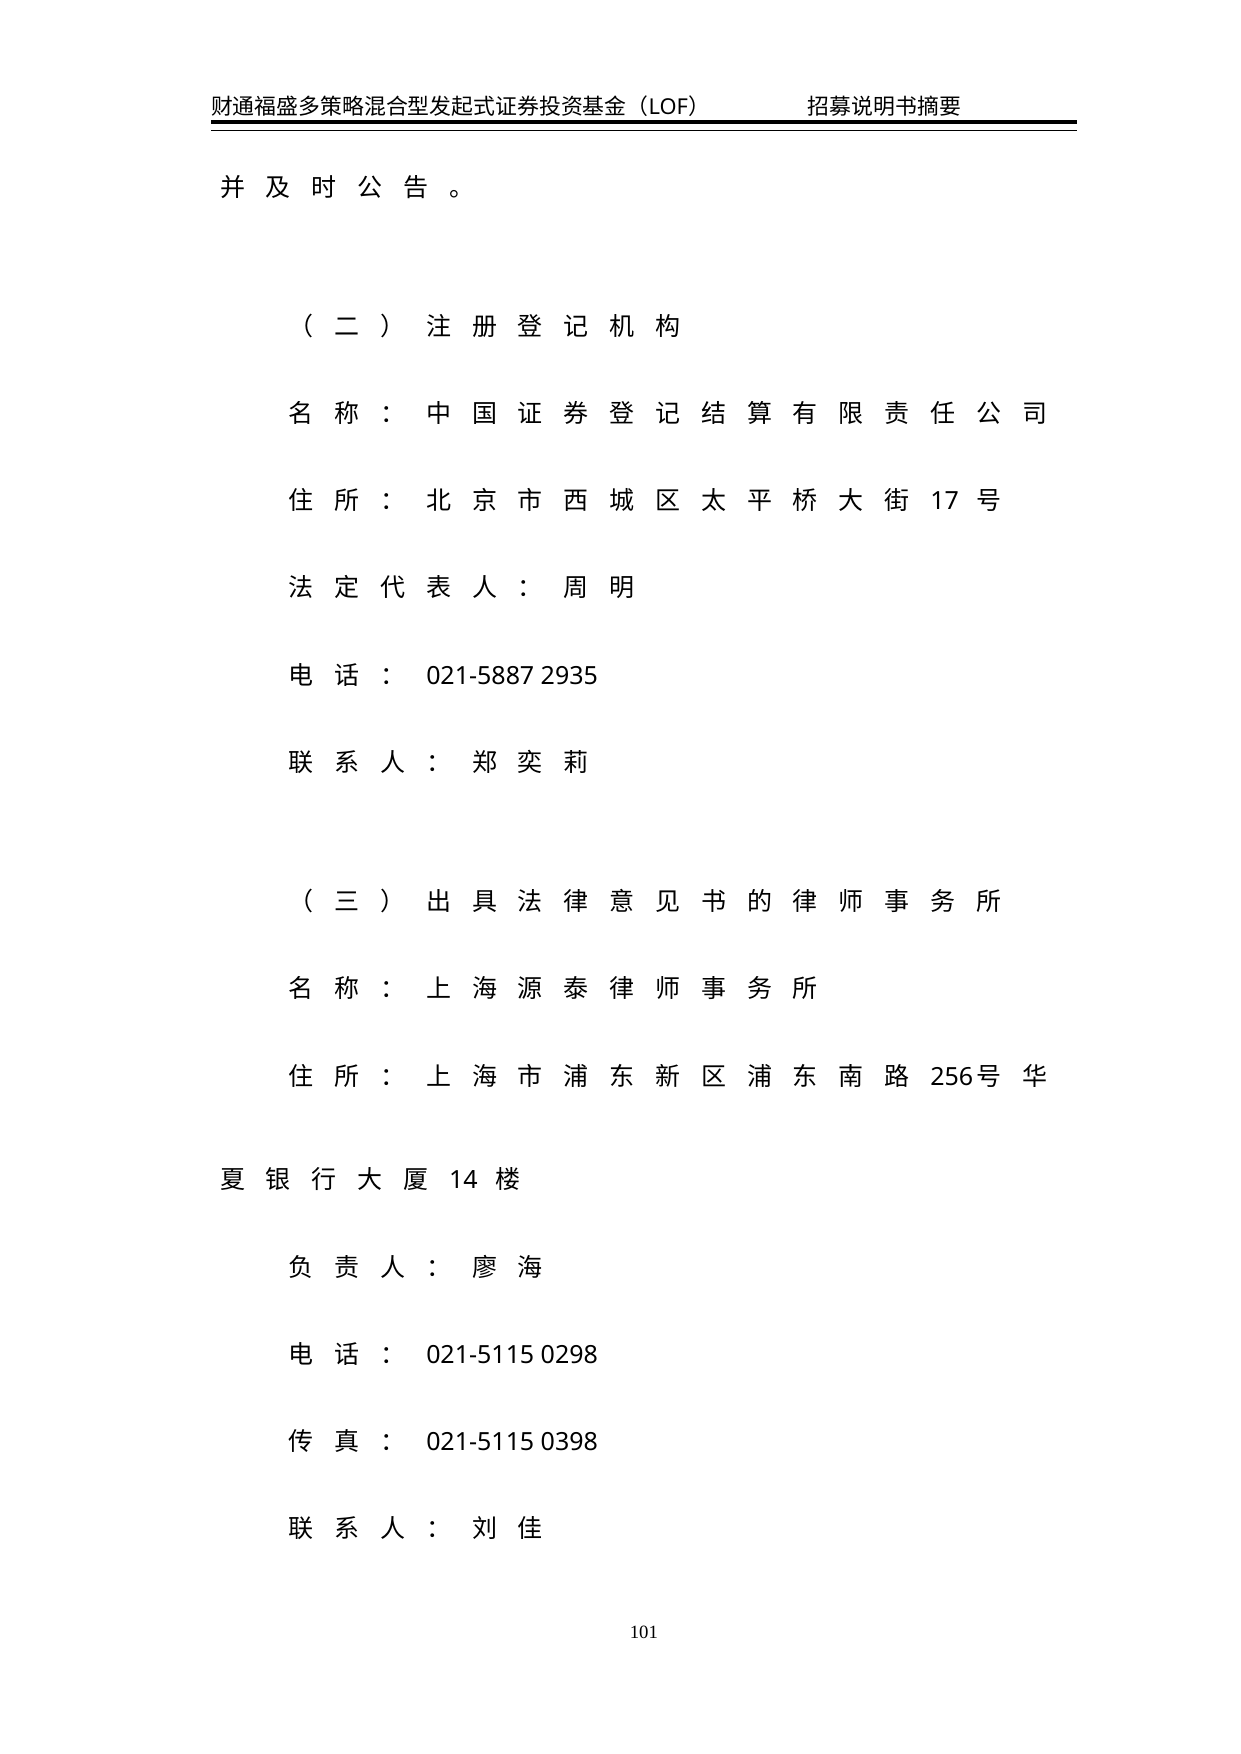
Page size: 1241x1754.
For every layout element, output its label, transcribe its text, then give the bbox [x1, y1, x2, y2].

text 住所：上海市浦东新区浦东南路256号华夏银行大厦14楼 [220, 1039, 1068, 1212]
text 住所：北京市西城区太平桥大街17号 [220, 464, 1068, 533]
text 名称：上海源泰律师事务所 [220, 952, 1068, 1021]
text 电话：021-5115 0298 [220, 1318, 1068, 1387]
text 联系人：郑奕莉 [220, 726, 1068, 795]
text 联系人：刘佳 [220, 1492, 1068, 1562]
subtitle （三）出具法律意见书的律师事务所 [220, 865, 1068, 934]
text 名称：中国证券登记结算有限责任公司 [220, 377, 1068, 446]
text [220, 151, 1068, 220]
subtitle （二）注册登记机构 [220, 289, 1068, 359]
text 负责人：廖海 [220, 1231, 1068, 1300]
text 传真：021-5115 0398 [220, 1405, 1068, 1474]
text 电话：021-5887 2935 [220, 639, 1068, 708]
text 法定代表人：周明 [220, 551, 1068, 621]
